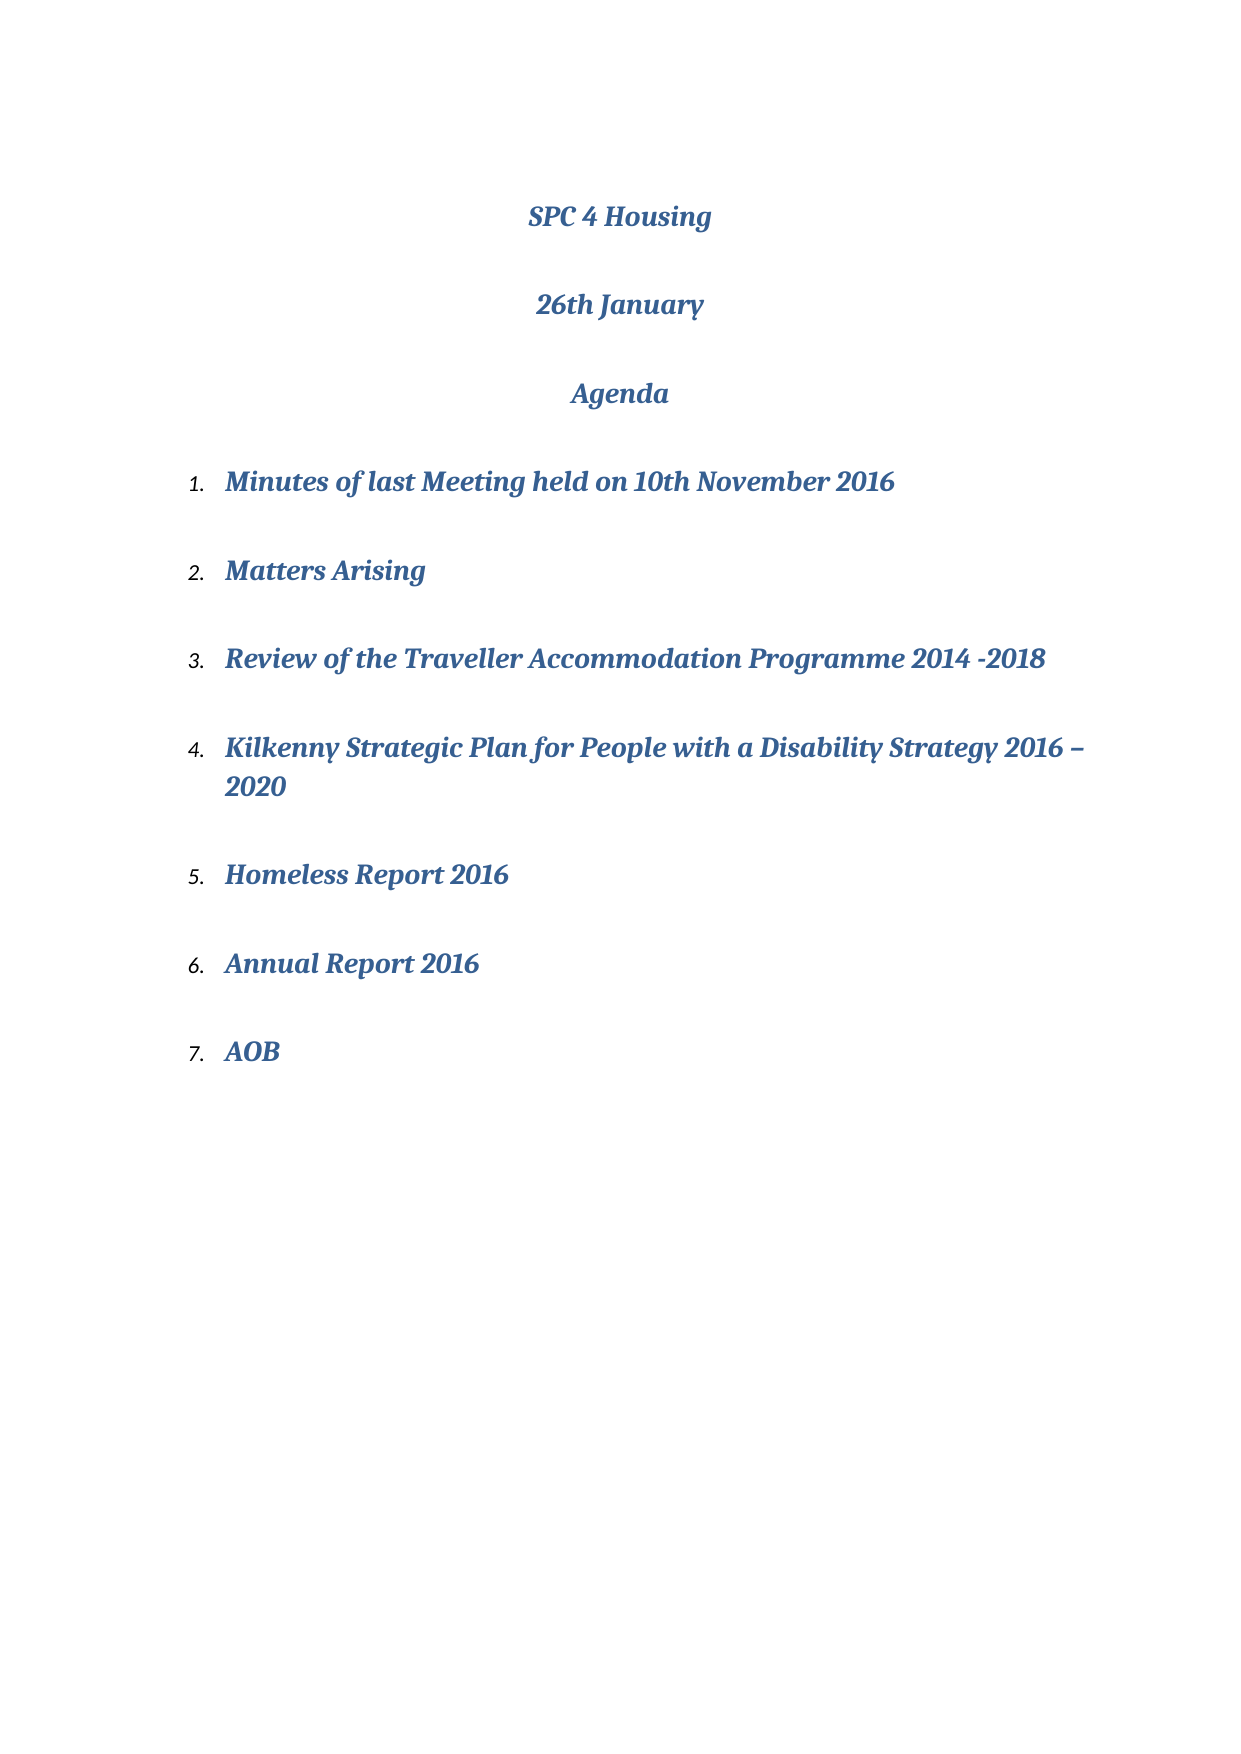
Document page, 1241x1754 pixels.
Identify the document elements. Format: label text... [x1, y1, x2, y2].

subtitle Annual Report 2016 [187, 947, 1090, 980]
subtitle Kilkenny Strategic Plan for People with a Disability Strategy 2016 – 2020 [187, 731, 1090, 803]
subtitle AOB [187, 1035, 1090, 1069]
subtitle Agenda [150, 377, 1090, 411]
subtitle Matters Arising [187, 554, 1090, 588]
subtitle 26th January [150, 288, 1090, 322]
subtitle SPC 4 Housing [150, 200, 1090, 233]
subtitle Review of the Traveller Accommodation Programme 2014 -2018 [187, 643, 1090, 676]
subtitle Minutes of last Meeting held on 10th November 2016 [187, 466, 1090, 499]
subtitle Homeless Report 2016 [187, 858, 1090, 892]
